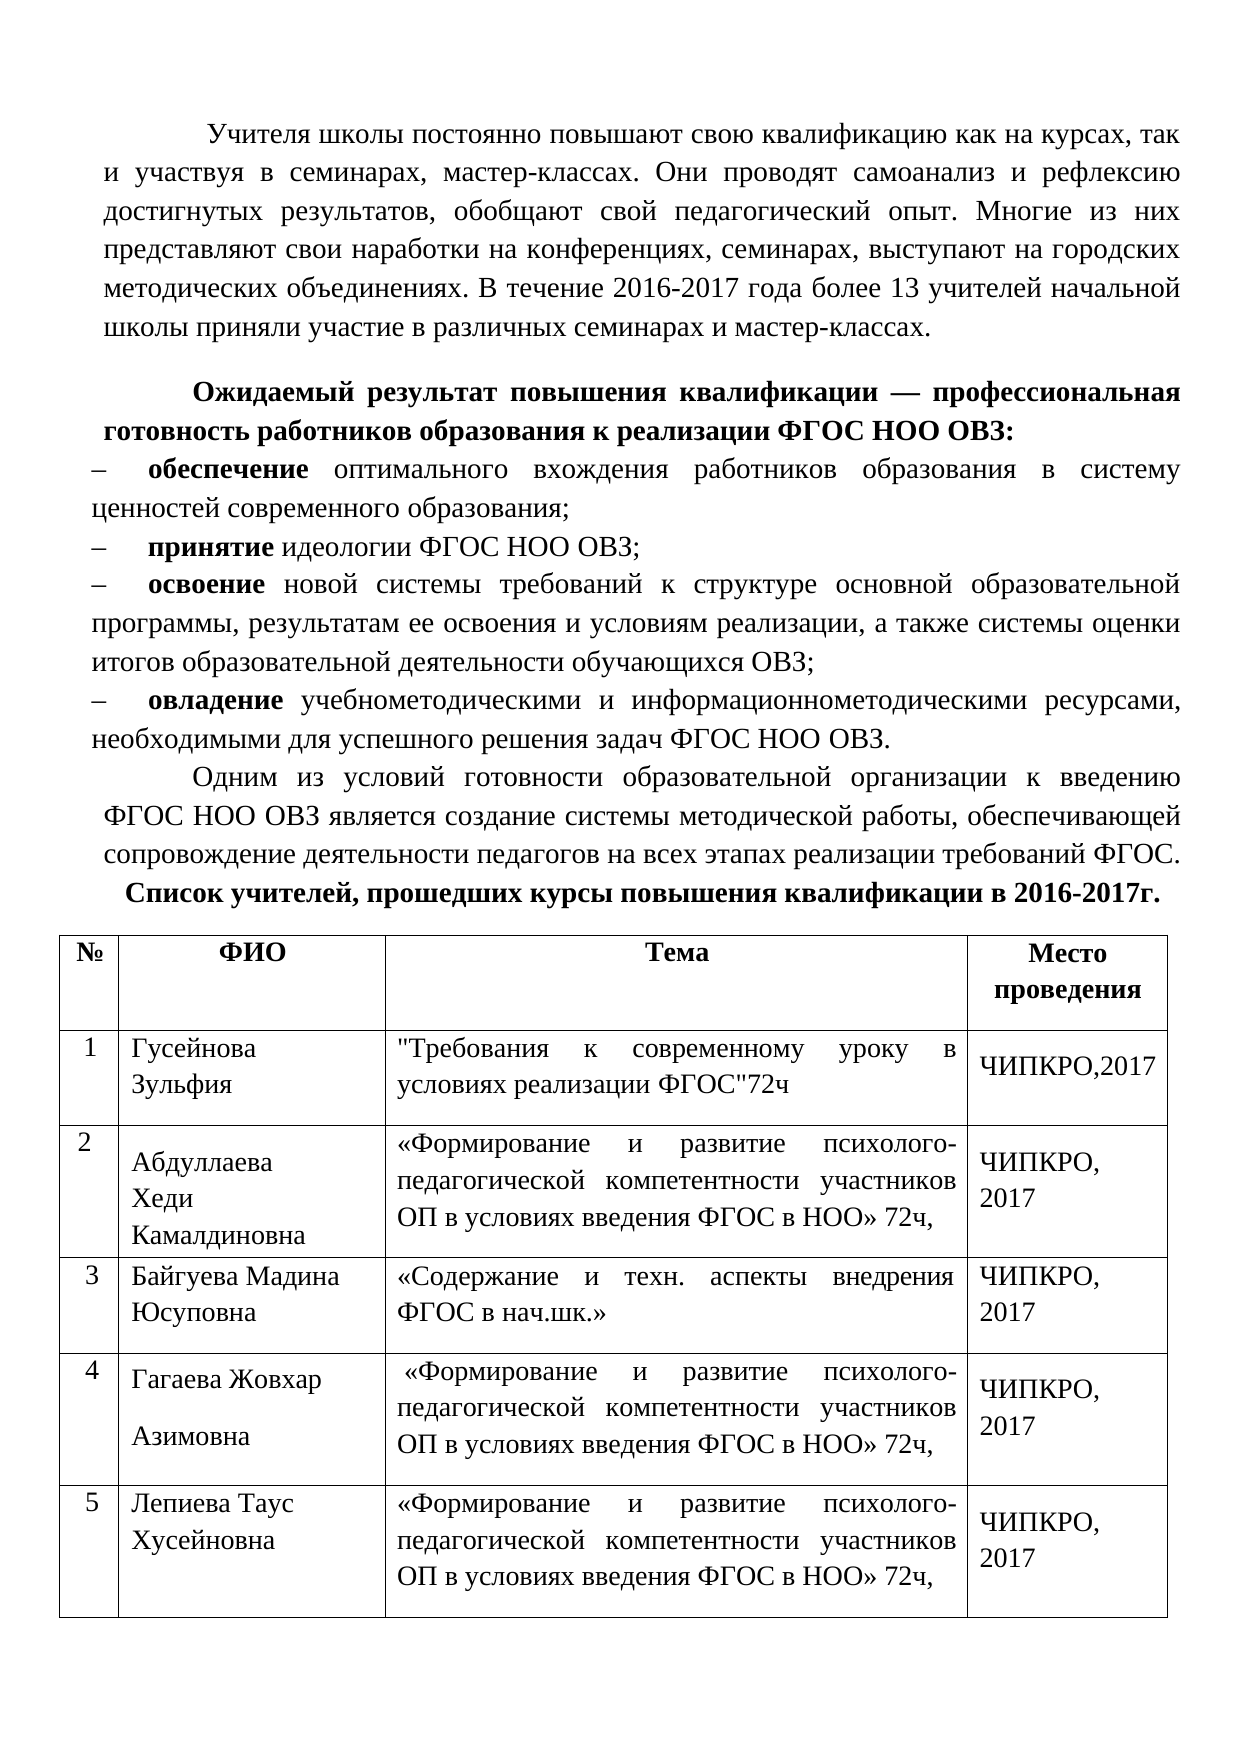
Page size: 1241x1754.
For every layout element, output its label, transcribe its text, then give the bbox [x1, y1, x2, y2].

subtitle Ожидаемый результат повышения квалификации — профессиональная готовность работников образования к реализации ФГОС НОО ОВЗ: [103, 374, 1182, 447]
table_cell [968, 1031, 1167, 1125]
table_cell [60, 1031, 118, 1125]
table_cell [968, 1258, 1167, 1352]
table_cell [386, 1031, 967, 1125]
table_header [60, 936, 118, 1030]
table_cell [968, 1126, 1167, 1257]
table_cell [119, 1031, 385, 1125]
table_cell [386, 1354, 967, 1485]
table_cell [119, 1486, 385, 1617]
list освоение новой системы требований к структуре основной образовательной программы, результатам ее освоения и условиям реализации, а также системы оценки итогов образовательной деятельности обучающихся ОВЗ; [91, 567, 1181, 677]
list обеспечение оптимального вхождения работников образования в систему ценностей современного образования; [91, 452, 1181, 524]
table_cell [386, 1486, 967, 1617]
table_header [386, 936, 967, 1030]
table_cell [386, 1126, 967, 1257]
text Одним из условий готовности образовательной организации к введению ФГОС НОО ОВЗ является создание системы методической работы, обеспечивающей сопровождение деятельности педагогов на всех этапах реализации требований ФГОС. [103, 759, 1182, 870]
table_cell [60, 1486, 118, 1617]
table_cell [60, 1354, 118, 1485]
list принятие идеологии ФГОС НОО ОВЗ; [91, 529, 1209, 562]
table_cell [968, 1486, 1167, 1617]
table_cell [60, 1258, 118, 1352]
list овладение учебно­методическими и информационно­методическими ресурсами, необходимыми для успешного решения задач ФГОС НОО ОВЗ. [91, 682, 1181, 754]
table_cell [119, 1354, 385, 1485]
text Учителя школы постоянно повышают свою квалификацию как на курсах, так и участвуя в семинарах, мастер-классах. Они проводят самоанализ и рефлексию достигнутых результатов, обобщают свой педагогический опыт. Многие из них представляют свои наработки на конференциях, семинарах, выступают на городских методических объединениях. В течение 2016-2017 года более 13 учителей начальной школы приняли участие в различных семинарах и мастер-классах. [103, 116, 1181, 342]
subtitle Список учителей, прошедших курсы повышения квалификации в 2016-2017г. [124, 875, 1209, 909]
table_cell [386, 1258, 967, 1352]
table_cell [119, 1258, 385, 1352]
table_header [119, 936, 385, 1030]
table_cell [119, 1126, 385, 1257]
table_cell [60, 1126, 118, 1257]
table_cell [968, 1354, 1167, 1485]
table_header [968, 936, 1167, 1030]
